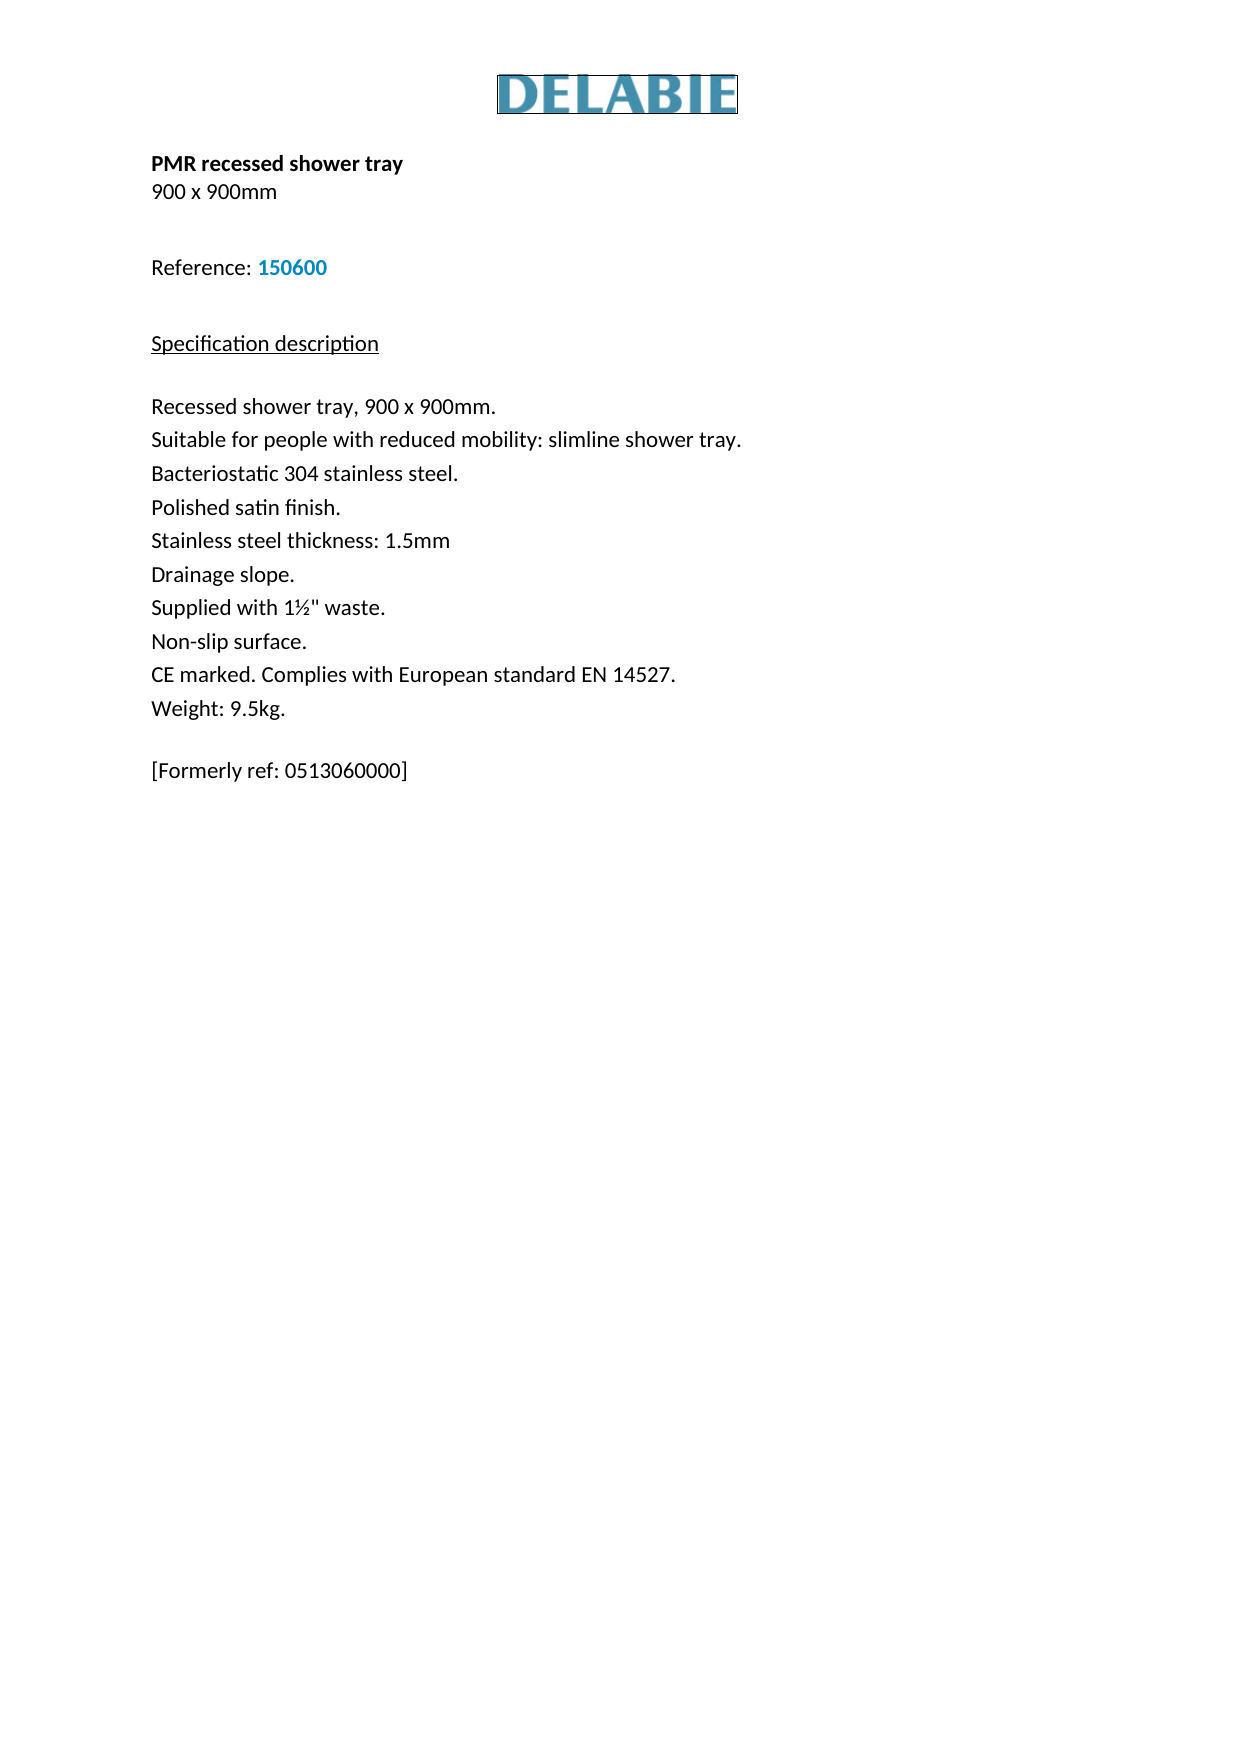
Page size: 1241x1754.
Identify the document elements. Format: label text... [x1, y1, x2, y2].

text Supplied with 1½" waste. [151, 593, 1084, 621]
text [Formerly ref: 0513060000] [151, 756, 1084, 784]
text PMR recessed shower tray [151, 149, 1084, 177]
picture [498, 76, 737, 113]
text CE marked. Complies with European standard EN 14527. [151, 660, 1084, 688]
text Bacteriostatic 304 stainless steel. [151, 459, 1084, 487]
text Specification description [151, 329, 1084, 357]
text Polished satin finish. [151, 493, 1084, 521]
text Suitable for people with reduced mobility: slimline shower tray. [151, 426, 1084, 453]
text Reference: 150600 [151, 253, 1084, 281]
text Stainless steel thickness: 1.5mm [151, 526, 1084, 554]
text Recessed shower tray, 900 x 900mm. [151, 392, 1084, 420]
text Non-slip surface. [151, 627, 1084, 655]
text Weight: 9.5kg. [151, 694, 1084, 722]
text 900 x 900mm [151, 177, 1084, 205]
text Drainage slope. [151, 560, 1084, 588]
